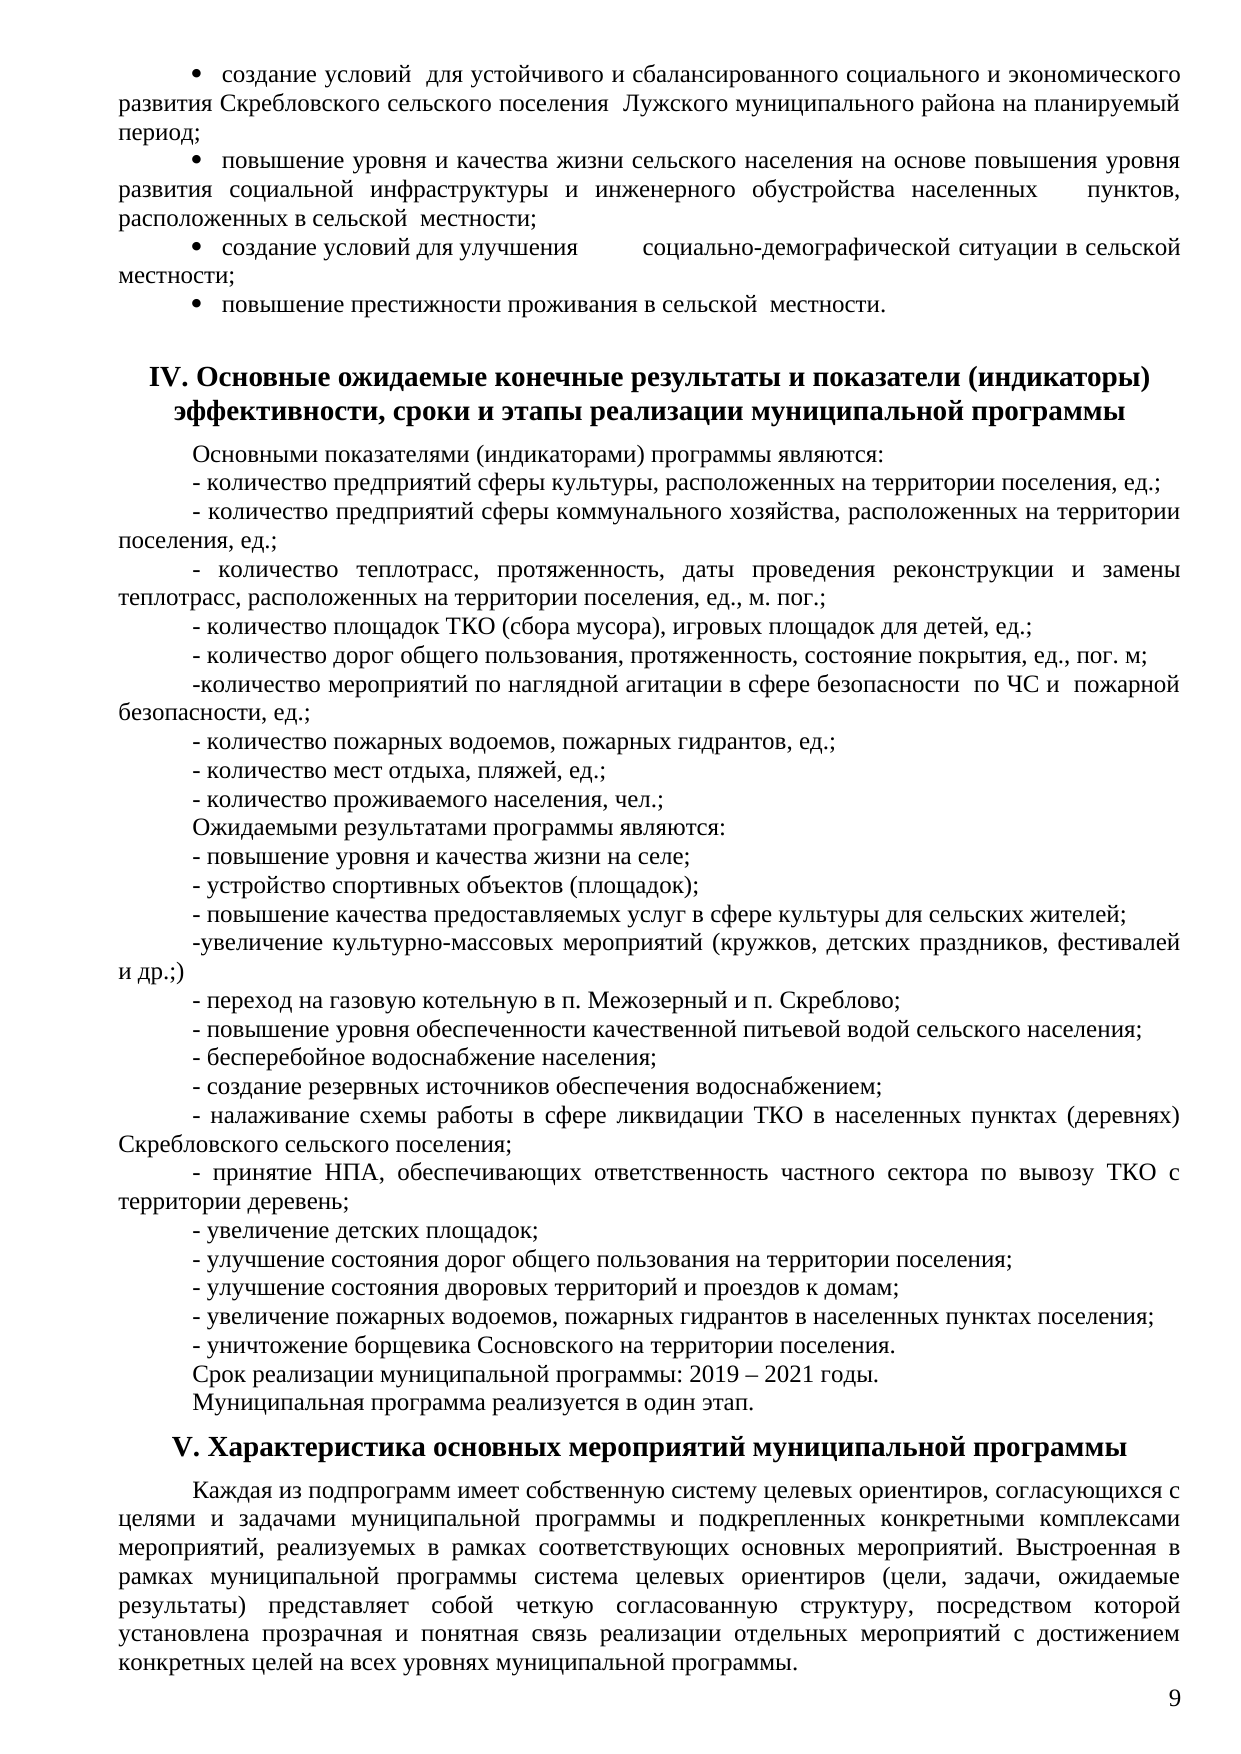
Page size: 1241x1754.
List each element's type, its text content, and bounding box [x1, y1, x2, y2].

text Муниципальная программа реализуется в один этап. [118, 1387, 1181, 1416]
text - улучшение состояния дворовых территорий и проездов к домам; [118, 1272, 1181, 1301]
text - увеличение детских площадок; [118, 1215, 1181, 1244]
text - количество предприятий сферы культуры, расположенных на территории поселения, ед.; [118, 467, 1181, 496]
list повышение уровня и качества жизни сельского населения на основе повышения уровня развития социальной инфраструктуры и инженерного обустройства населенных пунктов, расположенных в сельской местности; [118, 145, 1181, 232]
text Срок реализации муниципальной программы: 2019 – 2021 годы. [118, 1359, 1181, 1387]
text - уничтожение борщевика Сосновского на территории поселения. [118, 1330, 1181, 1359]
text - количество теплотрасс, протяженность, даты проведения реконструкции и замены теплотрасс, расположенных на территории поселения, ед., м. пог.; [118, 554, 1181, 611]
text - повышение уровня и качества жизни на селе; [118, 841, 1181, 870]
text Ожидаемыми результатами программы являются: [118, 812, 1181, 841]
text - принятие НПА, обеспечивающих ответственность частного сектора по вывозу ТКО с территории деревень; [118, 1157, 1181, 1215]
text - устройство спортивных объектов (площадок); [118, 870, 1181, 899]
text - повышение качества предоставляемых услуг в сфере культуры для сельских жителей; [118, 899, 1181, 927]
text - бесперебойное водоснабжение населения; [118, 1042, 1181, 1071]
text Основными показателями (индикаторами) программы являются: [118, 439, 1181, 467]
text - увеличение пожарных водоемов, пожарных гидрантов в населенных пунктах поселения; [118, 1301, 1181, 1330]
text - количество площадок ТКО (сбора мусора), игровых площадок для детей, ед.; [118, 611, 1181, 640]
text -увеличение культурно-массовых мероприятий (кружков, детских праздников, фестивалей и др.;) [118, 927, 1181, 985]
subtitle IV. Основные ожидаемые конечные результаты и показатели (индикаторы) эффективности, сроки и этапы реализации муниципальной программы [118, 359, 1181, 426]
text - количество дорог общего пользования, протяженность, состояние покрытия, ед., пог. м; [118, 640, 1181, 669]
list создание условий для улучшения социально-демографической ситуации в сельской местности; [118, 232, 1181, 289]
text - улучшение состояния дорог общего пользования на территории поселения; [118, 1244, 1181, 1272]
text - количество пожарных водоемов, пожарных гидрантов, ед.; [118, 726, 1181, 755]
text - количество мест отдыха, пляжей, ед.; [118, 755, 1181, 784]
text - повышение уровня обеспеченности качественной питьевой водой сельского населения; [118, 1014, 1181, 1042]
text - количество предприятий сферы коммунального хозяйства, расположенных на территории поселения, ед.; [118, 496, 1181, 554]
subtitle V. Характеристика основных мероприятий муниципальной программы [118, 1429, 1181, 1462]
text -количество мероприятий по наглядной агитации в сфере безопасности по ЧС и пожарной безопасности, ед.; [118, 669, 1181, 726]
text Каждая из подпрограмм имеет собственную систему целевых ориентиров, согласующихся с целями и задачами муниципальной программы и подкрепленных конкретными комплексами мероприятий, реализуемых в рамках соответствующих основных мероприятий. Выстроенная в рамках муниципальной программы система целевых ориентиров (цели, задачи, ожидаемые результаты) представляет собой четкую согласованную структуру, посредством которой установлена прозрачная и понятная связь реализации отдельных мероприятий с достижением конкретных целей на всех уровнях муниципальной программы. [118, 1475, 1181, 1676]
text - количество проживаемого населения, чел.; [118, 784, 1181, 812]
text - переход на газовую котельную в п. Межозерный и п. Скреблово; [118, 985, 1181, 1014]
text - налаживание схемы работы в сфере ликвидации ТКО в населенных пунктах (деревнях) Скребловского сельского поселения; [118, 1100, 1181, 1157]
list повышение престижности проживания в сельской местности. [118, 289, 1181, 318]
list создание условий для устойчивого и сбалансированного социального и экономического развития Скребловского сельского поселения Лужского муниципального района на планируемый период; [118, 59, 1181, 145]
text - создание резервных источников обеспечения водоснабжением; [118, 1071, 1181, 1100]
